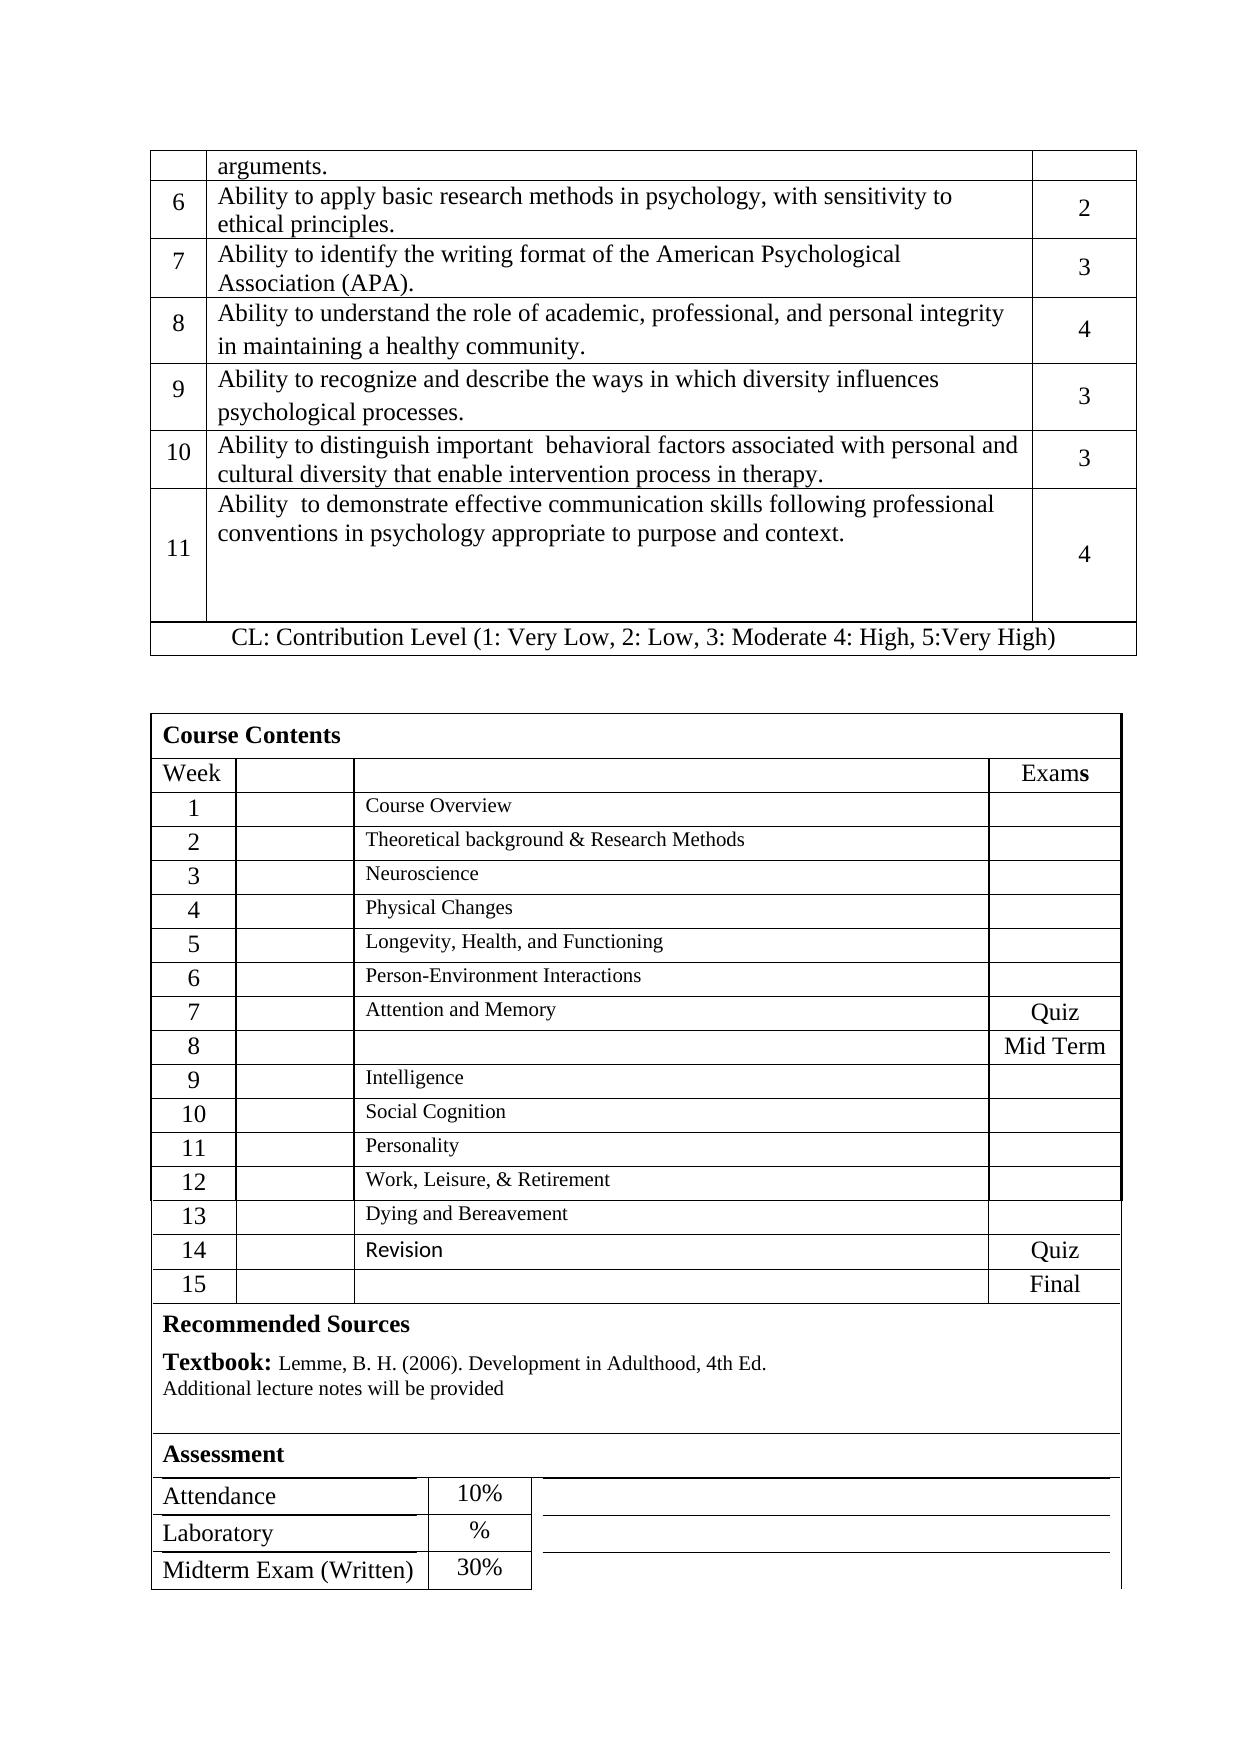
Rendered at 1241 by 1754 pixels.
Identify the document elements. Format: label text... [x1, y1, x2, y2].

table_cell Textbook: Lemme, B. H. (2006). Development in Adulthood, 4th Ed. Additional lecture notes will be provided [152, 1347, 1121, 1433]
table_cell Theoretical background & Research Methods [355, 827, 988, 860]
table_cell Person-Environment Interactions [355, 963, 988, 996]
table_cell 3 [152, 861, 235, 894]
table_cell 2 [152, 827, 235, 860]
table_cell Ability to distinguish important behavioral factors associated with personal and cultural diversity that enable intervention process in therapy. [207, 431, 1032, 488]
table_cell 5 [152, 929, 235, 962]
table_cell Laboratory [152, 1515, 428, 1551]
table_cell [989, 1201, 1121, 1234]
table_cell 30% [429, 1552, 531, 1588]
table_cell Week [152, 759, 235, 792]
table_cell Personality [355, 1133, 988, 1166]
table_cell 11 [151, 489, 206, 621]
table_cell [237, 997, 353, 1030]
table_cell Social Cognition [355, 1099, 988, 1132]
table_cell 9 [151, 364, 206, 429]
table_cell 6 [152, 963, 235, 996]
table_cell Dying and Bereavement [355, 1201, 988, 1234]
table_cell 8 [151, 298, 206, 363]
table_cell Assessment [152, 1433, 1121, 1477]
table_cell [237, 929, 353, 962]
table_cell 3 [1033, 151, 1136, 180]
table_cell [237, 1167, 353, 1200]
table_cell [532, 1477, 1121, 1514]
table_cell 2 [1033, 181, 1136, 238]
table_cell Ability to understand the role of academic, professional, and personal integrity in maintaining a healthy community. [207, 298, 1032, 363]
table_cell 4 [1033, 489, 1136, 621]
table_cell Ability to identify the writing format of the American Psychological Association (APA). [207, 239, 1032, 297]
table_cell [532, 1514, 1121, 1551]
table_cell [355, 1031, 988, 1064]
table_cell 3 [1033, 431, 1136, 488]
table_cell [237, 963, 353, 996]
table_cell 5 [151, 151, 206, 180]
table_cell 4 [1033, 298, 1136, 363]
table_cell 11 [152, 1133, 235, 1166]
table_cell [990, 793, 1120, 826]
table_cell Recommended Sources [152, 1303, 1121, 1347]
table_cell 13 [152, 1201, 236, 1234]
table_cell [990, 1099, 1120, 1132]
table_cell [237, 827, 353, 860]
table_cell 6 [151, 181, 206, 238]
table_cell 4 [152, 895, 235, 928]
table_cell [237, 1270, 354, 1302]
table_cell Midterm Exam (Written) [152, 1552, 428, 1588]
table_cell Quiz [989, 1234, 1121, 1268]
table_cell [237, 895, 353, 928]
table_cell Mid Term [990, 1031, 1120, 1064]
table_cell 10% [429, 1478, 531, 1514]
table_cell [355, 1270, 988, 1302]
table_cell Quiz [990, 997, 1120, 1030]
table_cell Final [989, 1269, 1121, 1302]
table_cell [990, 827, 1120, 860]
table_cell 3 [1033, 239, 1136, 297]
table_cell Ability to demonstrate effective communication skills following professional conventions in psychology appropriate to purpose and context. [207, 489, 1032, 621]
table_cell [237, 861, 353, 894]
table_cell 7 [151, 239, 206, 297]
table_header Course Contents [152, 714, 1120, 757]
table_cell 1 [152, 793, 235, 826]
table_cell [237, 1031, 353, 1064]
table_cell Course Overview [355, 793, 988, 826]
table_cell [990, 895, 1120, 928]
table_cell [990, 963, 1120, 996]
table_cell Revision [355, 1235, 988, 1268]
table_cell [355, 759, 988, 792]
table_cell Attention and Memory [355, 997, 988, 1030]
table_cell 14 [152, 1235, 236, 1268]
table_cell 10 [152, 1099, 235, 1132]
table_cell Longevity, Health, and Functioning [355, 929, 988, 962]
table_cell 7 [152, 997, 235, 1030]
table_cell [990, 861, 1120, 894]
table_cell 3 [1033, 364, 1136, 429]
table_cell % [429, 1515, 531, 1551]
table_cell [237, 1201, 354, 1234]
table_cell [990, 1133, 1120, 1166]
table_cell [990, 929, 1120, 962]
table_cell [990, 1167, 1120, 1200]
table_cell [990, 1065, 1120, 1098]
table_cell 9 [152, 1065, 235, 1098]
table_cell Exams [990, 759, 1120, 792]
table_cell [237, 1235, 354, 1268]
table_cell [207, 151, 1032, 180]
table_cell 8 [152, 1031, 235, 1064]
table_cell [532, 1551, 1121, 1588]
table_cell Intelligence [355, 1065, 988, 1098]
table_cell 15 [152, 1270, 236, 1302]
table_cell Neuroscience [355, 861, 988, 894]
table_cell [237, 793, 353, 826]
table_cell 12 [152, 1167, 235, 1200]
table_cell CL: Contribution Level (1: Very Low, 2: Low, 3: Moderate 4: High, 5:Very High) [151, 623, 1136, 655]
table_cell Work, Leisure, & Retirement [355, 1167, 988, 1200]
table_cell [237, 1065, 353, 1098]
table_cell Physical Changes [355, 895, 988, 928]
table_cell [237, 1133, 353, 1166]
table_cell 10 [151, 431, 206, 488]
table_cell [237, 1099, 353, 1132]
table_cell [237, 759, 353, 792]
table_cell Ability to apply basic research methods in psychology, with sensitivity to ethical principles. [207, 181, 1032, 238]
table_cell Attendance [152, 1478, 428, 1514]
table_cell Ability to recognize and describe the ways in which diversity influences psychological processes. [207, 364, 1032, 429]
